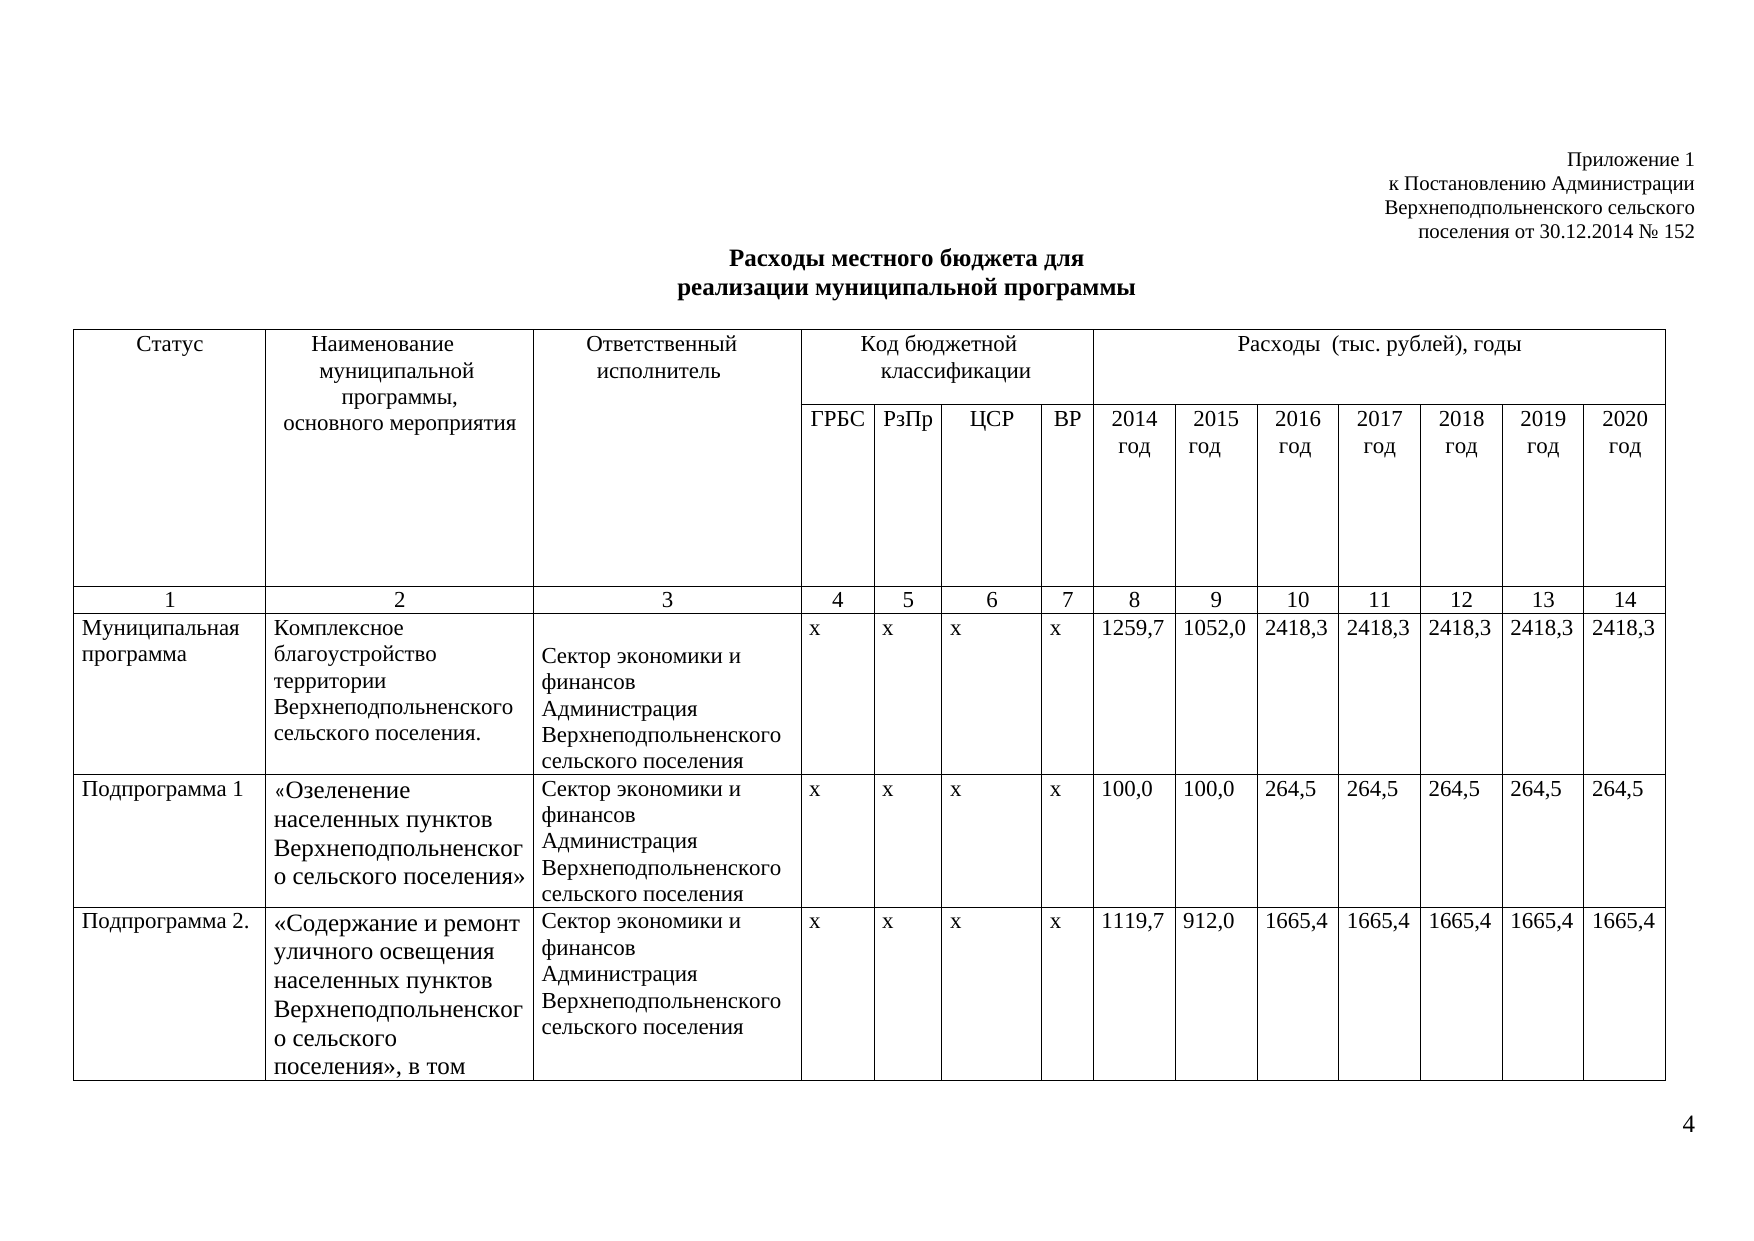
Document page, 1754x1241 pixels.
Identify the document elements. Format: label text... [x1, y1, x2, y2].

table_cell 2017 год [1339, 405, 1420, 586]
table_cell Подпрограмма 2. [74, 908, 265, 1080]
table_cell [266, 908, 533, 1080]
table_cell Муниципальная программа [74, 614, 265, 774]
table_header Код бюджетной классификации [802, 330, 1093, 404]
table_header Статус [74, 330, 265, 586]
text Верхнеподпольненского сельского [118, 195, 1695, 219]
table_cell 1665,4 [1503, 908, 1583, 1080]
table_cell ВР [1042, 405, 1093, 586]
table_cell х [875, 775, 941, 907]
table_cell 9 [1176, 587, 1257, 613]
table_cell 100,0 [1094, 775, 1175, 907]
table_cell 14 [1584, 587, 1665, 613]
table_cell х [875, 908, 941, 1080]
table_cell х [875, 614, 941, 774]
table_cell 1665,4 [1258, 908, 1338, 1080]
table_cell 2418,3 [1339, 614, 1420, 774]
table_cell 1 [74, 587, 265, 613]
table_cell 2418,3 [1584, 614, 1665, 774]
table_cell 912,0 [1176, 908, 1257, 1080]
table_cell 1259,7 [1094, 614, 1175, 774]
text Приложение 1 [118, 147, 1695, 171]
table_cell 264,5 [1584, 775, 1665, 907]
table_cell 12 [1421, 587, 1502, 613]
table_header Ответственный исполнитель [534, 330, 801, 586]
table_cell 2418,3 [1421, 614, 1502, 774]
table_cell 2 [266, 587, 533, 613]
table_cell 11 [1339, 587, 1420, 613]
table_cell 100,0 [1176, 775, 1257, 907]
table_cell 2018 год [1421, 405, 1502, 586]
table_cell Сектор экономики и финансов Администрация Верхнеподпольненского сельского поселения [534, 614, 801, 774]
table_cell 1665,4 [1421, 908, 1502, 1080]
table_cell 1665,4 [1584, 908, 1665, 1080]
table_cell х [802, 908, 874, 1080]
table_cell х [942, 908, 1041, 1080]
table_cell 2016 год [1258, 405, 1338, 586]
table_cell 1119,7 [1094, 908, 1175, 1080]
table_cell х [802, 614, 874, 774]
table_cell 1052,0 [1176, 614, 1257, 774]
text поселения от 30.12.2014 № 152 [118, 219, 1695, 243]
text к Постановлению Администрации [118, 171, 1695, 195]
table_cell 4 [802, 587, 874, 613]
table_cell 5 [875, 587, 941, 613]
table_cell 264,5 [1503, 775, 1583, 907]
table_cell 6 [942, 587, 1041, 613]
table_cell 13 [1503, 587, 1583, 613]
table_cell Подпрограмма 1 [74, 775, 265, 907]
table_cell х [942, 614, 1041, 774]
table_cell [534, 908, 801, 1080]
table_cell 3 [534, 587, 801, 613]
table_cell 264,5 [1258, 775, 1338, 907]
table_cell РзПр [875, 405, 941, 586]
table_cell Сектор экономики и финансов Администрация Верхнеподпольненского сельского поселения [534, 775, 801, 907]
table_cell 7 [1042, 587, 1093, 613]
table_cell х [1042, 775, 1093, 907]
text реализации муниципальной программы [118, 272, 1695, 301]
table_cell 8 [1094, 587, 1175, 613]
table_cell х [1042, 614, 1093, 774]
table_cell «Озеленение населенных пунктов Верхнеподпольненского сельского поселения» [266, 775, 533, 907]
table_cell 2019 год [1503, 405, 1583, 586]
table_cell 264,5 [1339, 775, 1420, 907]
table_header Расходы (тыс. рублей), годы [1094, 330, 1665, 404]
table_cell 2020 год [1584, 405, 1665, 586]
table_cell ЦСР [942, 405, 1041, 586]
table_cell 10 [1258, 587, 1338, 613]
table_cell Комплексное благоустройство территории Верхнеподпольненского сельского поселения. [266, 614, 533, 774]
table_cell х [802, 775, 874, 907]
table_cell 2418,3 [1258, 614, 1338, 774]
text Расходы местного бюджета для [118, 243, 1695, 272]
table_cell х [942, 775, 1041, 907]
table_cell 264,5 [1421, 775, 1502, 907]
table_cell 1665,4 [1339, 908, 1420, 1080]
table_cell 2014 год [1094, 405, 1175, 586]
table_header Наименование муниципальной программы, основного мероприятия [266, 330, 533, 586]
table_cell 2418,3 [1503, 614, 1583, 774]
table_cell 2015 год [1176, 405, 1257, 586]
table_cell х [1042, 908, 1093, 1080]
table_cell ГРБС [802, 405, 874, 586]
